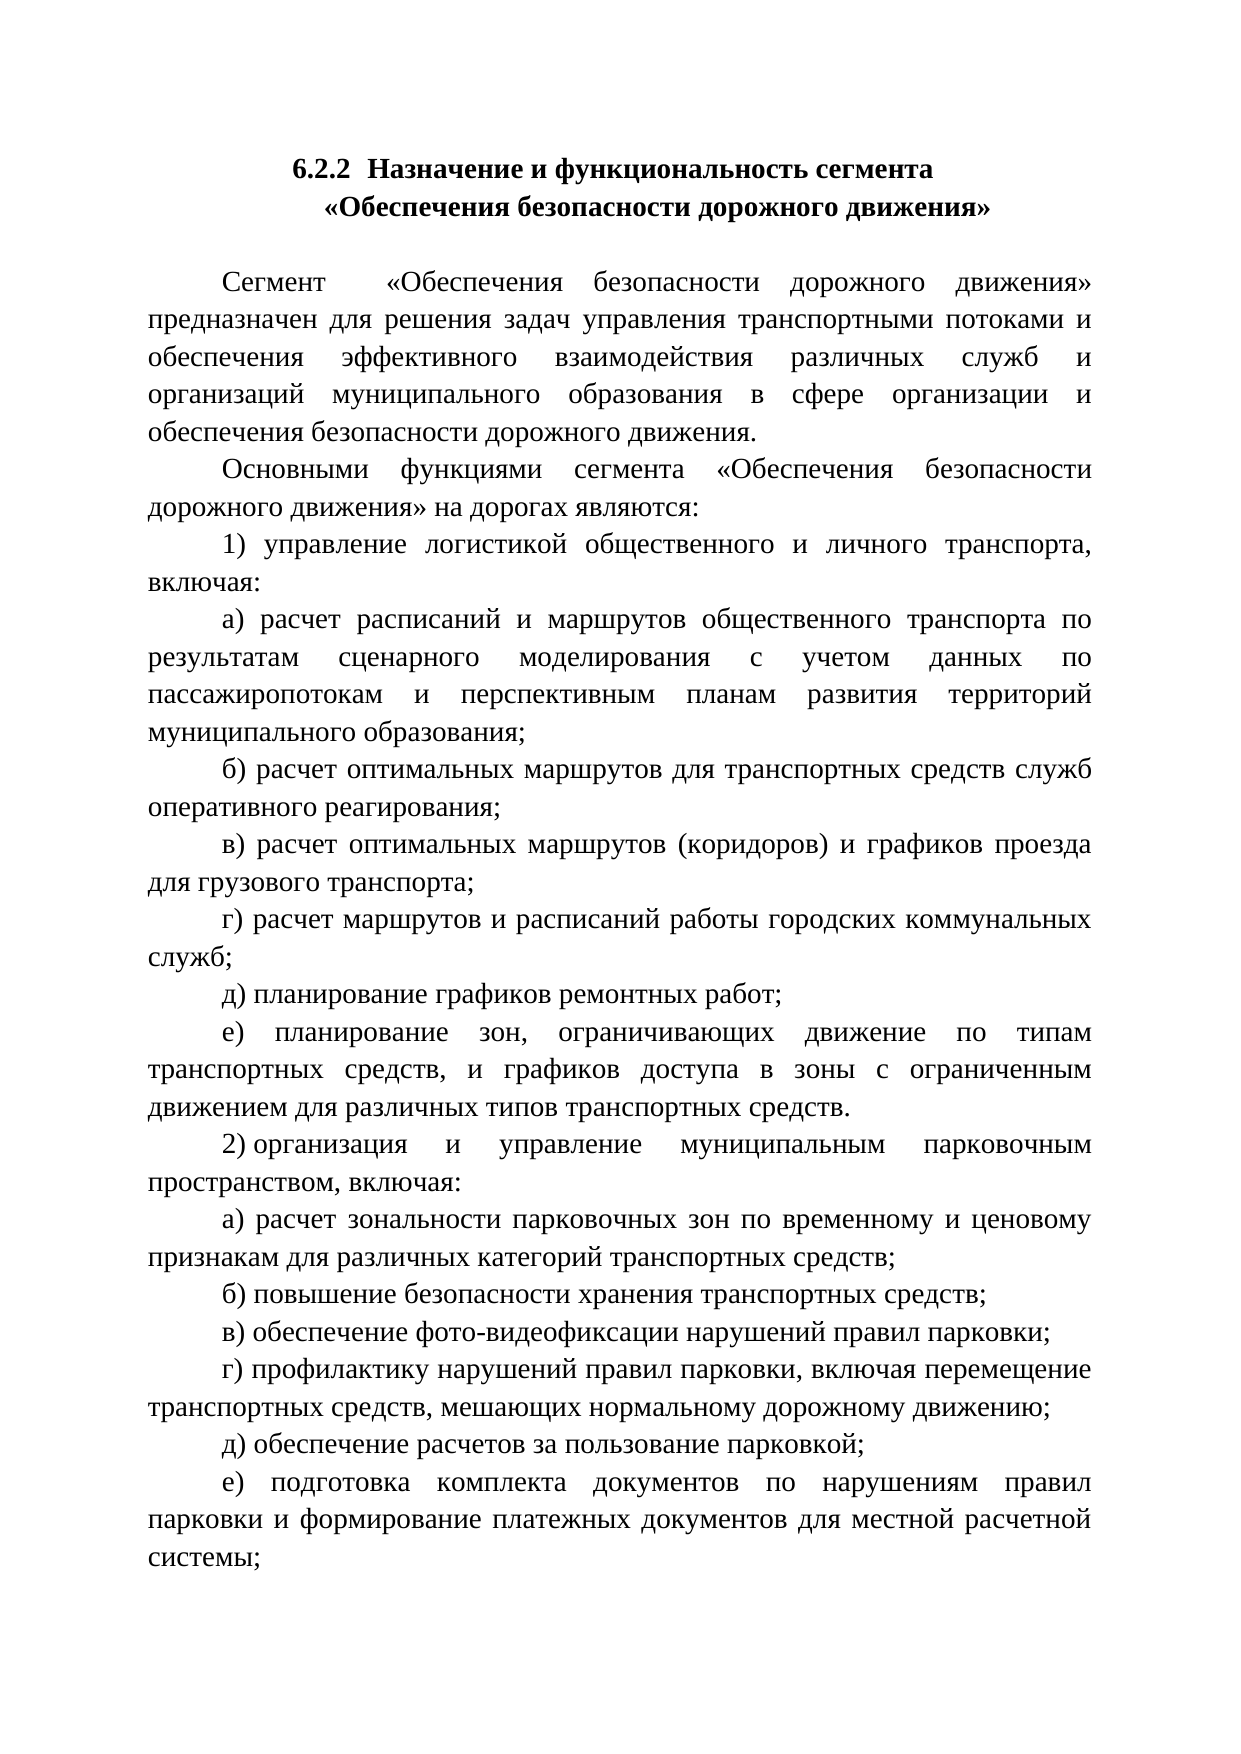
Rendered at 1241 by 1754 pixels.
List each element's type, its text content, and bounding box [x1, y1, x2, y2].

text а) расчет зональности парковочных зон по временному и ценовому признакам для различных категорий транспортных средств; [148, 1198, 1092, 1273]
text в) расчет оптимальных маршрутов (коридоров) и графиков проезда для грузового транспорта; [148, 823, 1092, 898]
text в) обеспечение фото-видеофиксации нарушений правил парковки; [148, 1310, 1092, 1348]
text е) подготовка комплекта документов по нарушениям правил парковки и формирование платежных документов для местной расчетной системы; [148, 1460, 1092, 1573]
text б) повышение безопасности хранения транспортных средств; [148, 1273, 1092, 1310]
text Основными функциями сегмента «Обеспечения безопасности дорожного движения» на дорогах являются: [148, 448, 1092, 523]
text г) профилактику нарушений правил парковки, включая перемещение транспортных средств, мешающих нормальному дорожному движению; [148, 1348, 1092, 1423]
text 2) организация и управление муниципальным парковочным пространством, включая: [148, 1123, 1092, 1198]
text а) расчет расписаний и маршрутов общественного транспорта по результатам сценарного моделирования с учетом данных по пассажиропотокам и перспективным планам развития территорий муниципального образования; [148, 598, 1092, 748]
text д) планирование графиков ремонтных работ; [148, 973, 1092, 1010]
subtitle Назначение и функциональность сегмента «Обеспечения безопасности дорожного движения» [148, 148, 1092, 223]
text 1) управление логистикой общественного и личного транспорта, включая: [148, 523, 1092, 598]
text е) планирование зон, ограничивающих движение по типам транспортных средств, и графиков доступа в зоны с ограниченным движением для различных типов транспортных средств. [148, 1010, 1092, 1123]
text Сегмент «Обеспечения безопасности дорожного движения» предназначен для решения задач управления транспортными потоками и обеспечения эффективного взаимодействия различных служб и организаций муниципального образования в сфере организации и обеспечения безопасности дорожного движения. [148, 260, 1092, 448]
text г) расчет маршрутов и расписаний работы городских коммунальных служб; [148, 898, 1092, 973]
text б) расчет оптимальных маршрутов для транспортных средств служб оперативного реагирования; [148, 748, 1092, 823]
text д) обеспечение расчетов за пользование парковкой; [148, 1423, 1092, 1460]
